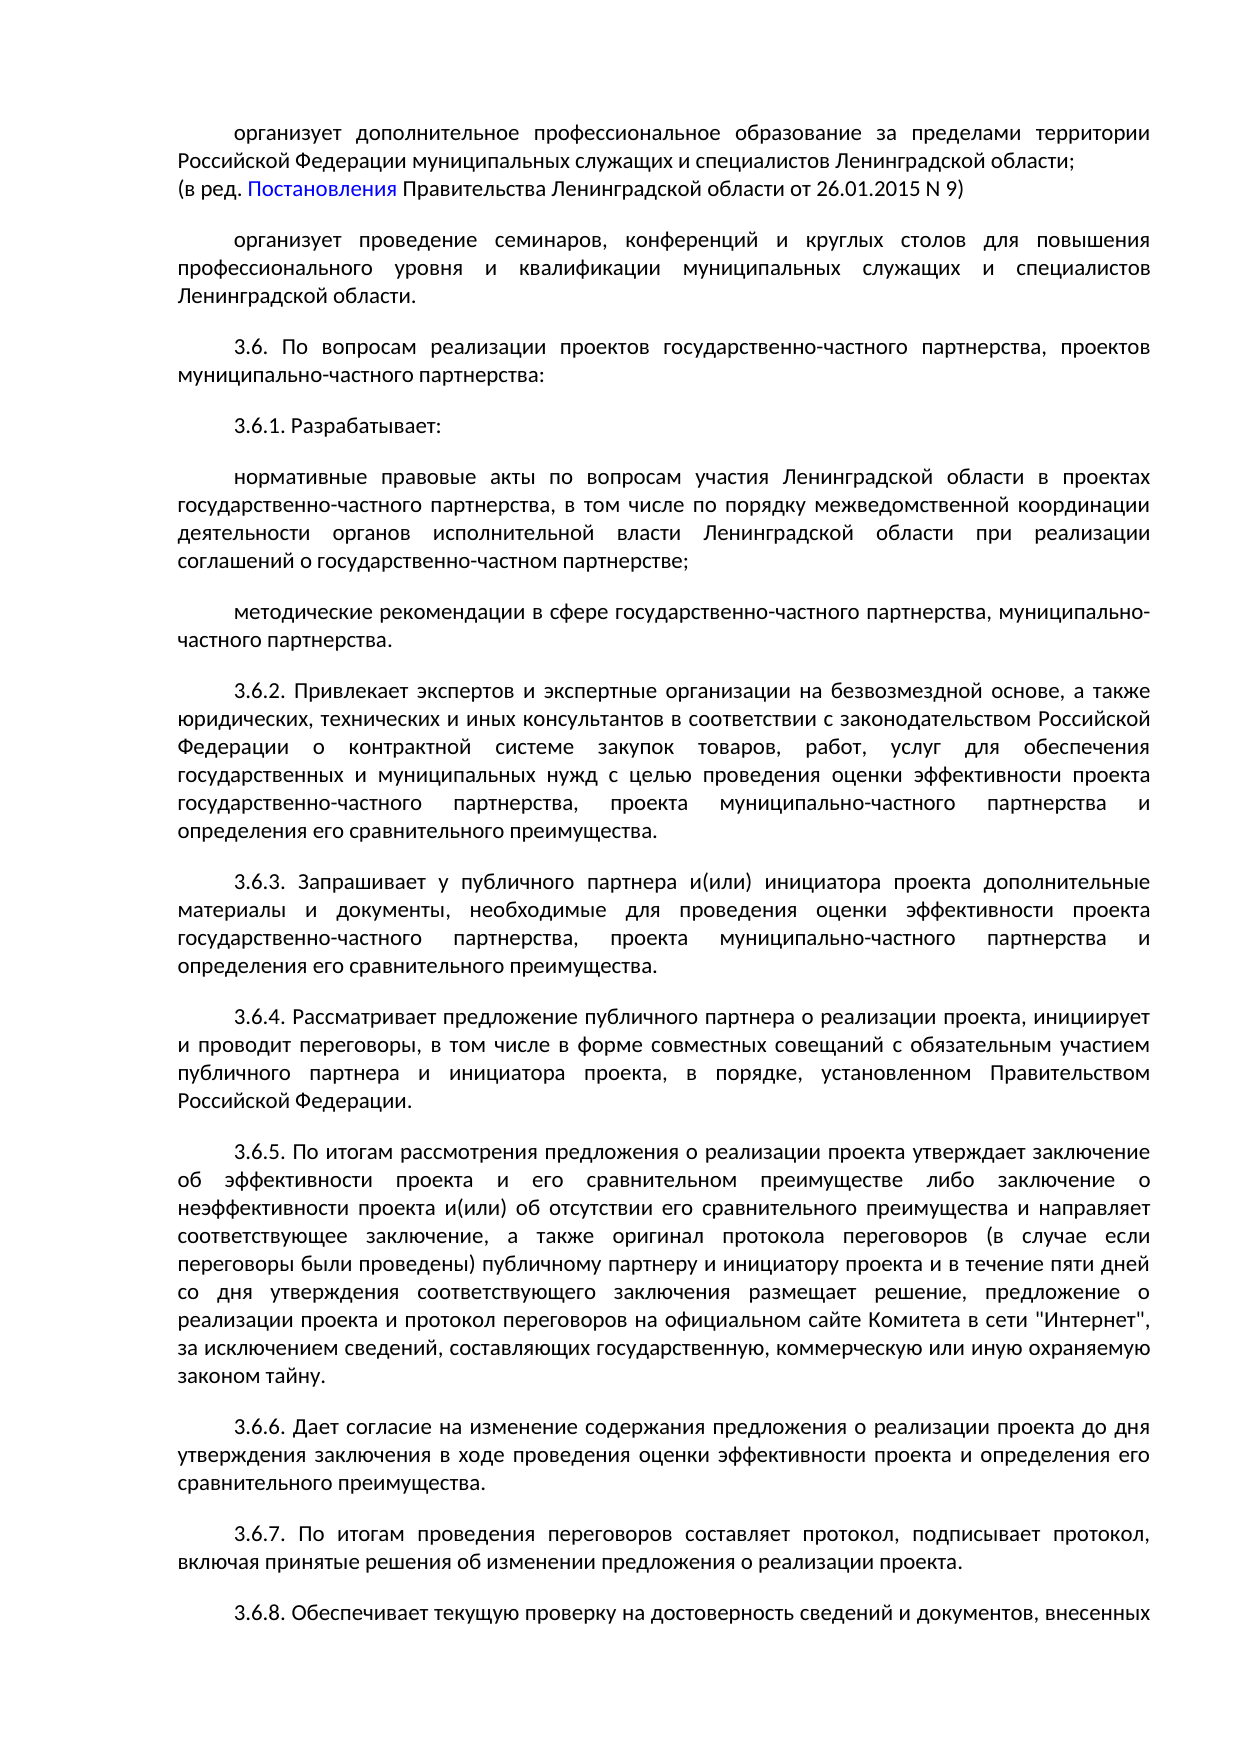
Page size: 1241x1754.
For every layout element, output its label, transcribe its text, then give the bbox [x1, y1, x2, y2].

text организует дополнительное профессиональное образование за пределами территории Российской Федерации муниципальных служащих и специалистов Ленинградской области; [177, 118, 1152, 174]
text 3.6.4. Рассматривает предложение публичного партнера о реализации проекта, инициирует и проводит переговоры, в том числе в форме совместных совещаний с обязательным участием публичного партнера и инициатора проекта, в порядке, установленном Правительством Российской Федерации. [177, 1002, 1152, 1114]
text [177, 1598, 1152, 1626]
text 3.6.6. Дает согласие на изменение содержания предложения о реализации проекта до дня утверждения заключения в ходе проведения оценки эффективности проекта и определения его сравнительного преимущества. [177, 1412, 1152, 1496]
text 3.6.7. По итогам проведения переговоров составляет протокол, подписывает протокол, включая принятые решения об изменении предложения о реализации проекта. [177, 1519, 1152, 1575]
text 3.6.1. Разрабатывает: [177, 411, 1152, 439]
text нормативные правовые акты по вопросам участия Ленинградской области в проектах государственно-частного партнерства, в том числе по порядку межведомственной координации деятельности органов исполнительной власти Ленинградской области при реализации соглашений о государственно-частном партнерстве; [177, 462, 1152, 574]
text 3.6.3. Запрашивает у публичного партнера и(или) инициатора проекта дополнительные материалы и документы, необходимые для проведения оценки эффективности проекта государственно-частного партнерства, проекта муниципально-частного партнерства и определения его сравнительного преимущества. [177, 867, 1152, 979]
text 3.6.2. Привлекает экспертов и экспертные организации на безвозмездной основе, а также юридических, технических и иных консультантов в соответствии с законодательством Российской Федерации о контрактной системе закупок товаров, работ, услуг для обеспечения государственных и муниципальных нужд с целью проведения оценки эффективности проекта государственно-частного партнерства, проекта муниципально-частного партнерства и определения его сравнительного преимущества. [177, 676, 1152, 844]
text 3.6.5. По итогам рассмотрения предложения о реализации проекта утверждает заключение об эффективности проекта и его сравнительном преимуществе либо заключение о неэффективности проекта и(или) об отсутствии его сравнительного преимущества и направляет соответствующее заключение, а также оригинал протокола переговоров (в случае если переговоры были проведены) публичному партнеру и инициатору проекта и в течение пяти дней со дня утверждения соответствующего заключения размещает решение, предложение о реализации проекта и протокол переговоров на официальном сайте Комитета в сети "Интернет", за исключением сведений, составляющих государственную, коммерческую или иную охраняемую законом тайну. [177, 1137, 1152, 1389]
text организует проведение семинаров, конференций и круглых столов для повышения профессионального уровня и квалификации муниципальных служащих и специалистов Ленинградской области. [177, 225, 1152, 309]
text (в ред. Постановления Правительства Ленинградской области от 26.01.2015 N 9) [177, 174, 1152, 202]
text методические рекомендации в сфере государственно-частного партнерства, муниципально-частного партнерства. [177, 597, 1152, 653]
text 3.6. По вопросам реализации проектов государственно-частного партнерства, проектов муниципально-частного партнерства: [177, 332, 1152, 388]
